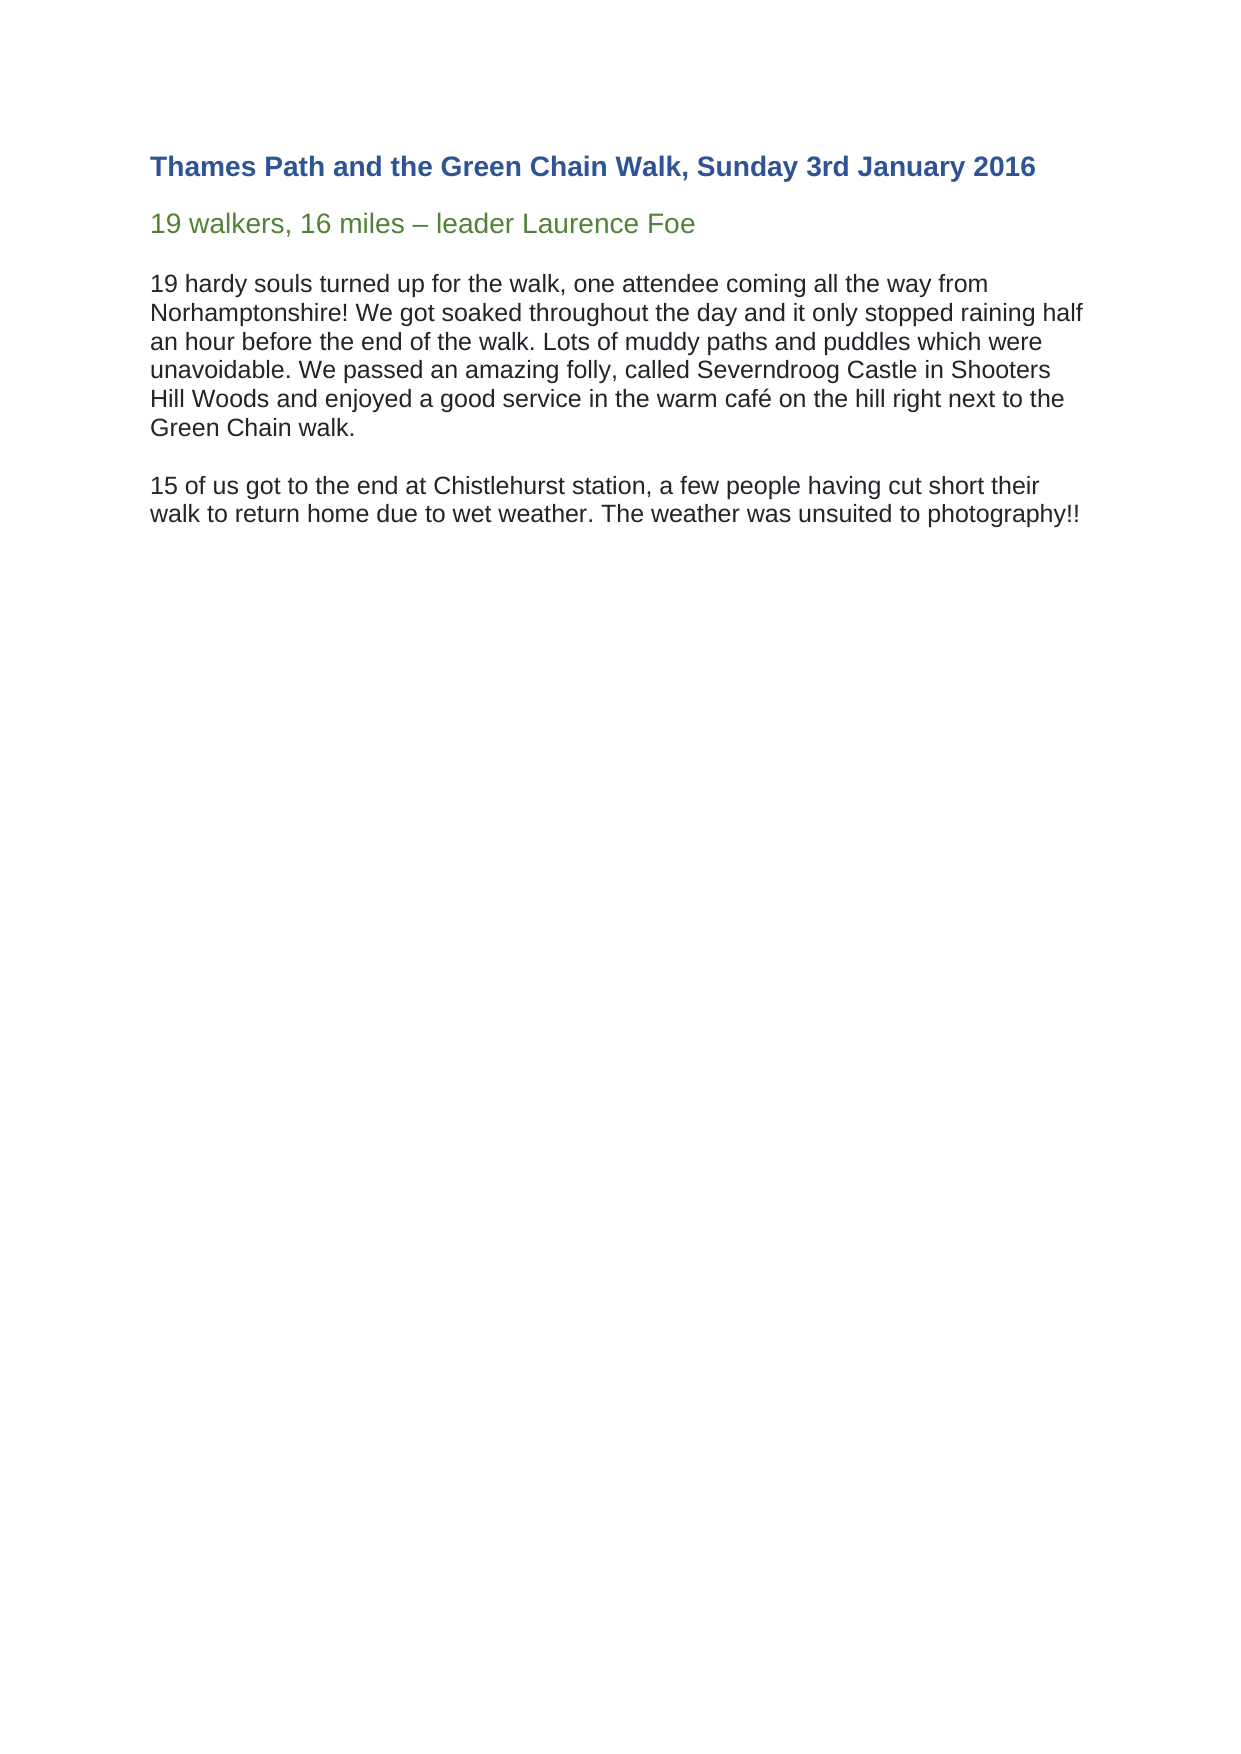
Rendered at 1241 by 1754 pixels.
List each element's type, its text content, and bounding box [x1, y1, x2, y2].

text 19 walkers, 16 miles – leader Laurence Foe [150, 207, 1090, 240]
text Thames Path and the Green Chain Walk, Sunday 3rd January 2016 [150, 150, 1090, 182]
text 19 hardy souls turned up for the walk, one attendee coming all the way from Norhamptonshire! We got soaked throughout the day and it only stopped raining half an hour before the end of the walk. Lots of muddy paths and puddles which were unavoidable. We passed an amazing folly, called Severndroog Castle in Shooters Hill Woods and enjoyed a good service in the warm café on the hill right next to the Green Chain walk. [150, 269, 1090, 441]
text 15 of us got to the end at Chistlehurst station, a few people having cut short their walk to return home due to wet weather. The weather was unsuited to photography!! [150, 471, 1090, 528]
